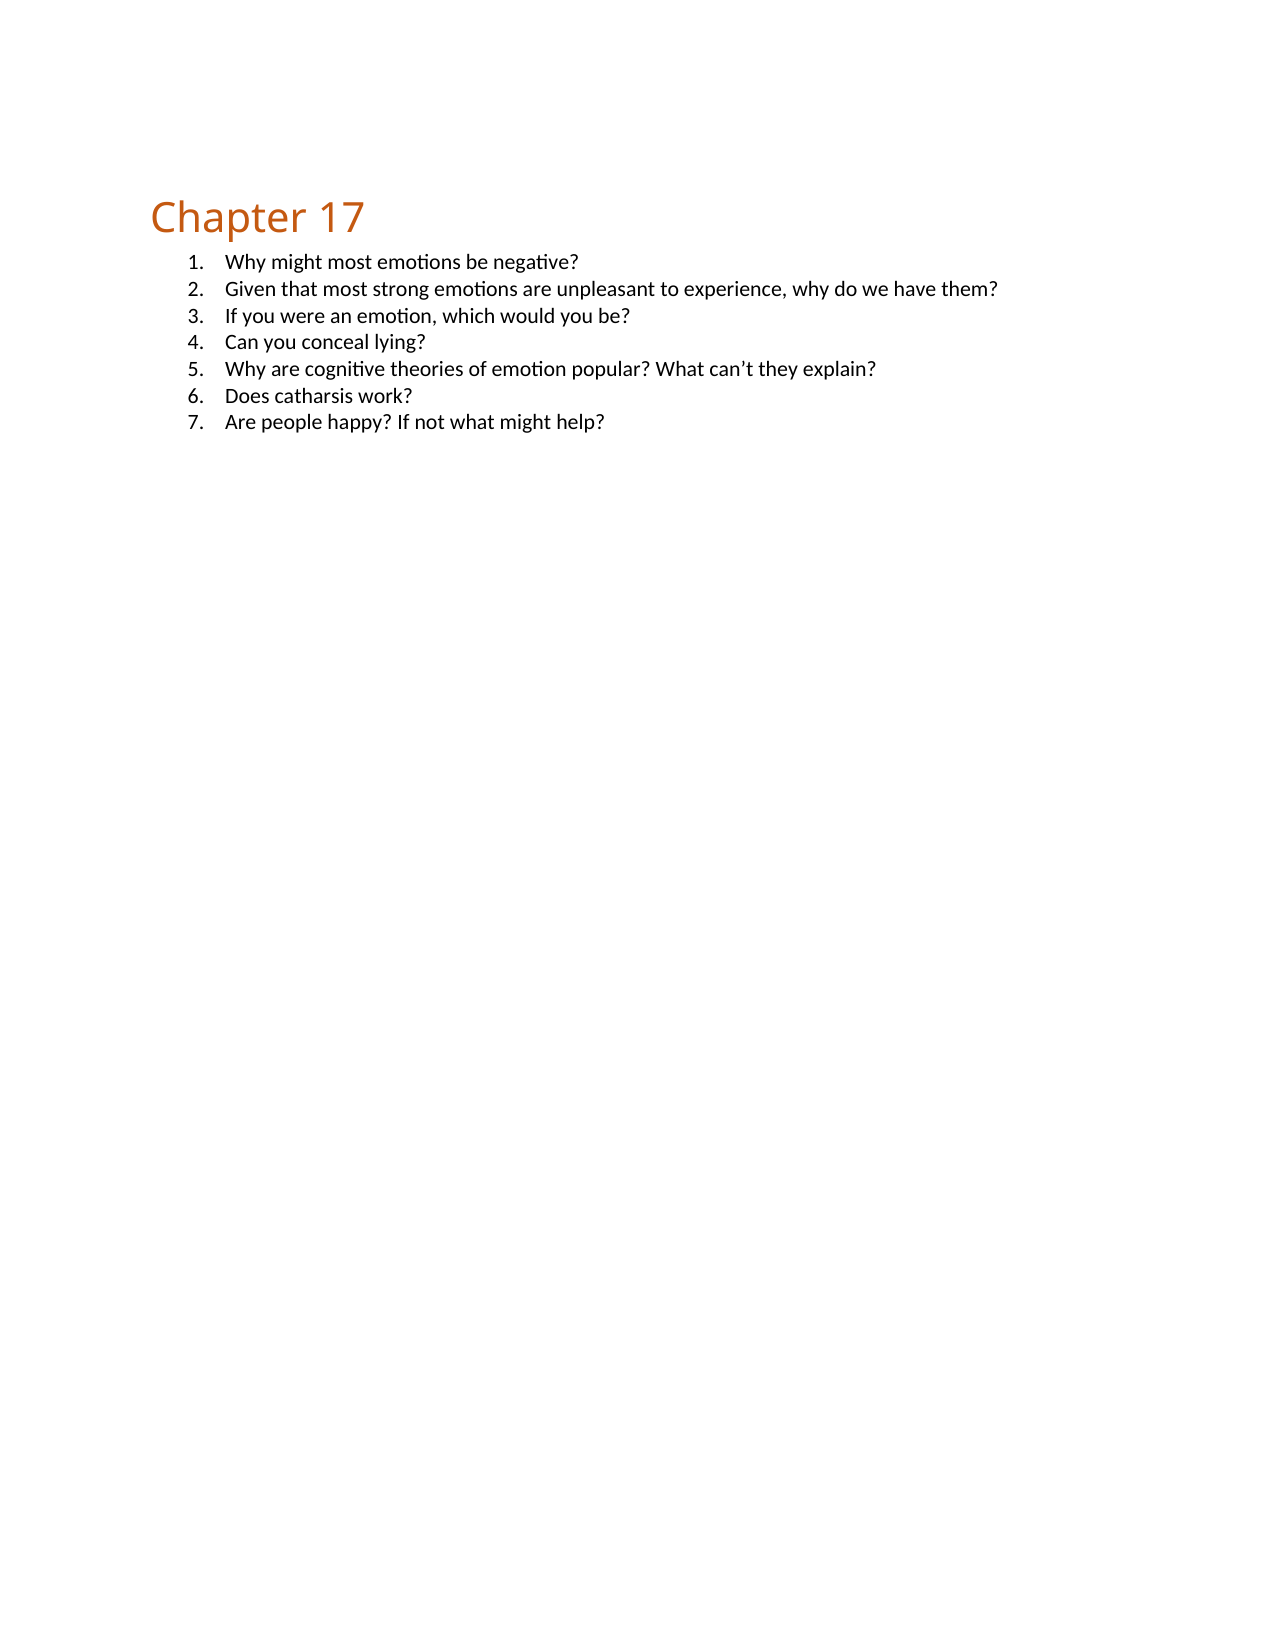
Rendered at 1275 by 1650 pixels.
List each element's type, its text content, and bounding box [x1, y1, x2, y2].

list Given that most strong emotions are unpleasant to experience, why do we have them? [187, 275, 1125, 302]
list If you were an emotion, which would you be? [187, 302, 1125, 328]
list Does catharsis work? [187, 382, 1125, 408]
subtitle Chapter 17 [150, 187, 1125, 244]
list Why might most emotions be negative? [187, 248, 1125, 275]
list Can you conceal lying? [187, 328, 1125, 355]
list Why are cognitive theories of emotion popular? What can’t they explain? [187, 355, 1125, 382]
list Are people happy? If not what might help? [187, 408, 1125, 435]
